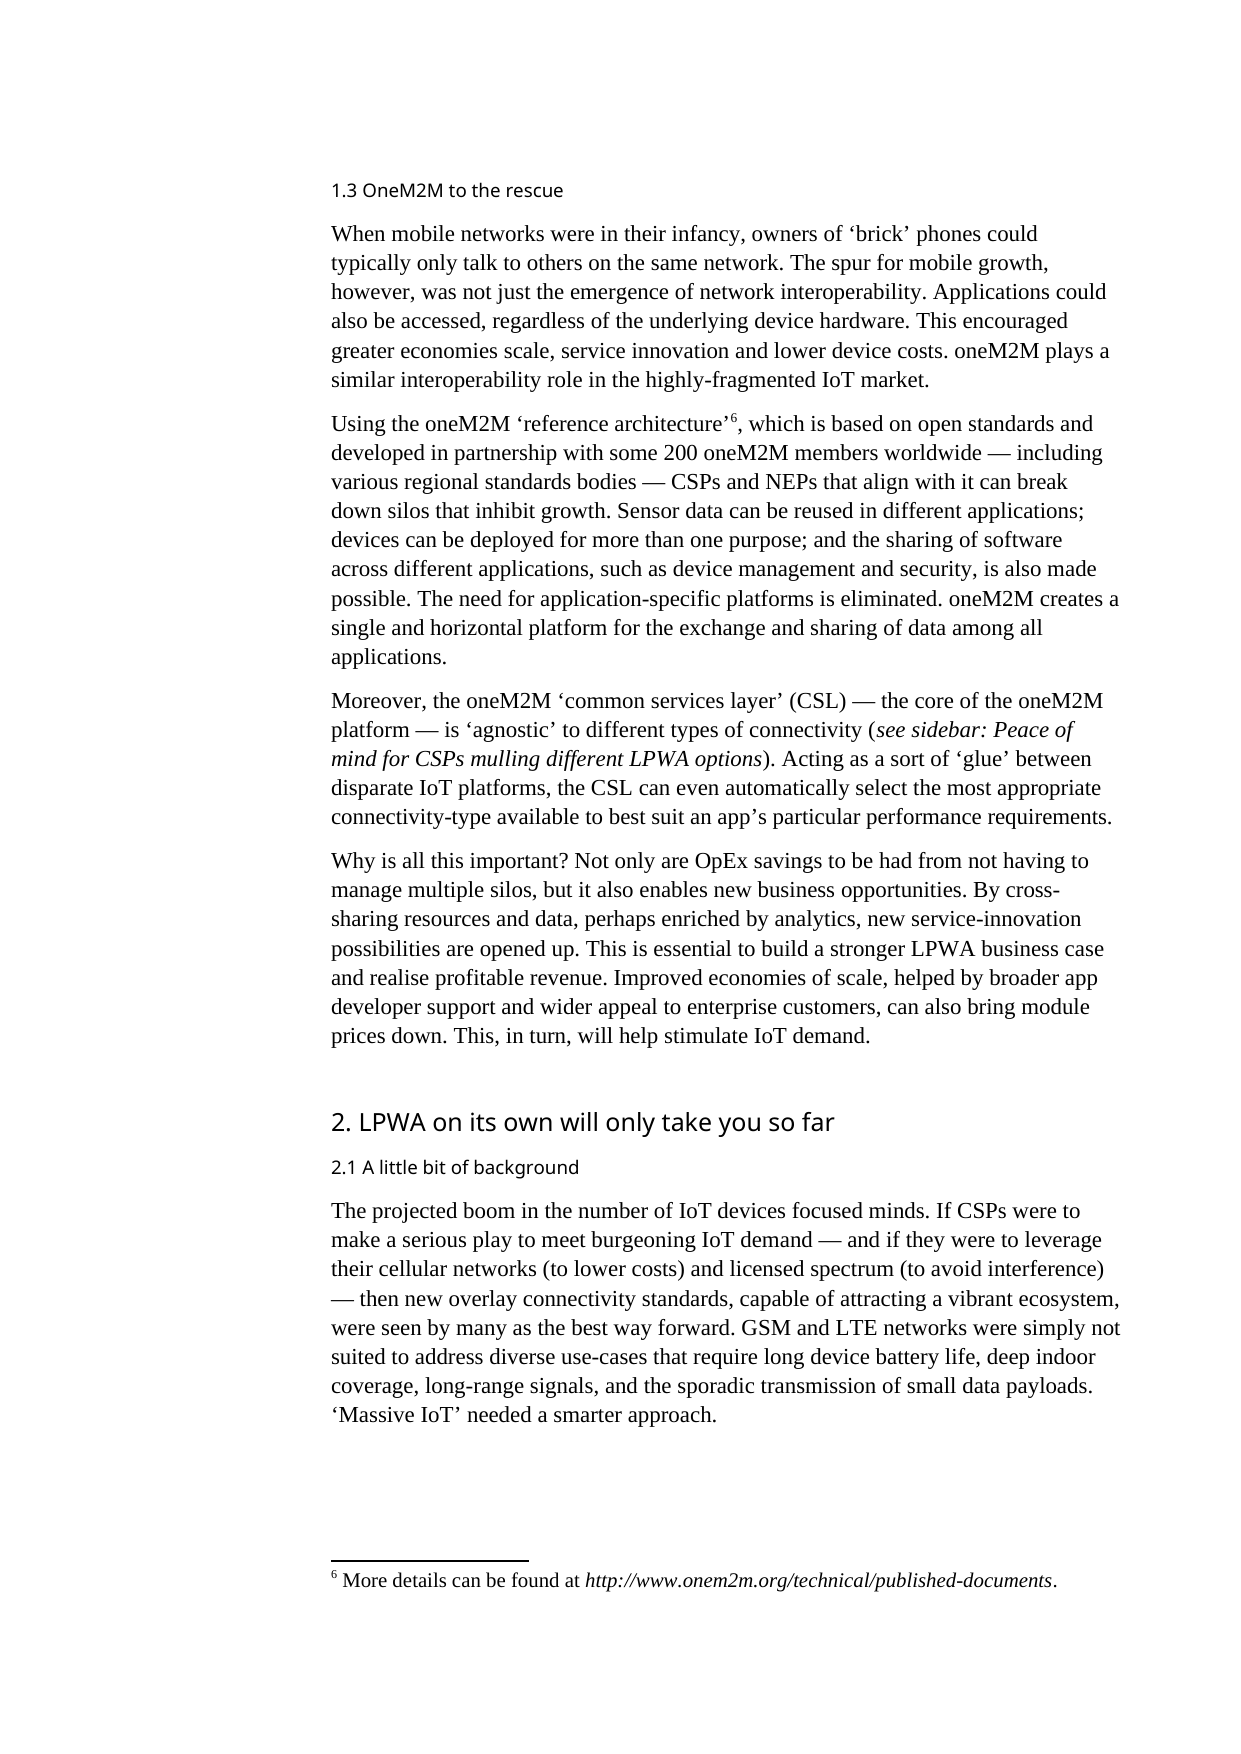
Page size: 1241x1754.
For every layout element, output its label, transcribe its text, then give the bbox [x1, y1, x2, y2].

subtitle 1.3 OneM2M to the rescue [331, 174, 1122, 203]
text Why is all this important? Not only are OpEx savings to be had from not having to manage multiple silos, but it also enables new business opportunities. By cross-sharing resources and data, perhaps enriched by analytics, new service-innovation possibilities are opened up. This is essential to build a stronger LPWA business case and realise profitable revenue. Improved economies of scale, helped by broader app developer support and wider appeal to enterprise customers, can also bring module prices down. This, in turn, will help stimulate IoT demand. [331, 845, 1122, 1049]
text The projected boom in the number of IoT devices focused minds. If CSPs were to make a serious play to meet burgeoning IoT demand — and if they were to leverage their cellular networks (to lower costs) and licensed spectrum (to avoid interference) — then new overlay connectivity standards, capable of attracting a vibrant ecosystem, were seen by many as the best way forward. GSM and LTE networks were simply not suited to address diverse use-cases that require long device battery life, deep indoor coverage, long-range signals, and the sporadic transmission of small data payloads. ‘Massive IoT’ needed a smarter approach. [331, 1195, 1122, 1428]
text Using the oneM2M ‘reference architecture’, which is based on open standards and developed in partnership with some 200 oneM2M members worldwide — including various regional standards bodies — CSPs and NEPs that align with it can break down silos that inhibit growth. Sensor data can be reused in different applications; devices can be deployed for more than one purpose; and the sharing of software across different applications, such as device management and security, is also made possible. The need for application-specific platforms is eliminated. oneM2M creates a single and horizontal platform for the exchange and sharing of data among all applications. [331, 408, 1122, 670]
text When mobile networks were in their infancy, owners of ‘brick’ phones could typically only talk to others on the same network. The spur for mobile growth, however, was not just the emergence of network interoperability. Applications could also be accessed, regardless of the underlying device hardware. This encouraged greater economies scale, service innovation and lower device costs. oneM2M plays a similar interoperability role in the highly-fragmented IoT market. [331, 218, 1122, 393]
text Moreover, the oneM2M ‘common services layer’ (CSL) — the core of the oneM2M platform — is ‘agnostic’ to different types of connectivity (see sidebar: Peace of mind for CSPs mulling different LPWA options). Acting as a sort of ‘glue’ between disparate IoT platforms, the CSL can even automatically select the most appropriate connectivity-type available to best suit an app’s particular performance requirements. [331, 685, 1122, 831]
subtitle 2.1 A little bit of background [331, 1151, 1122, 1181]
subtitle 2. LPWA on its own will only take you so far [331, 1108, 1122, 1137]
